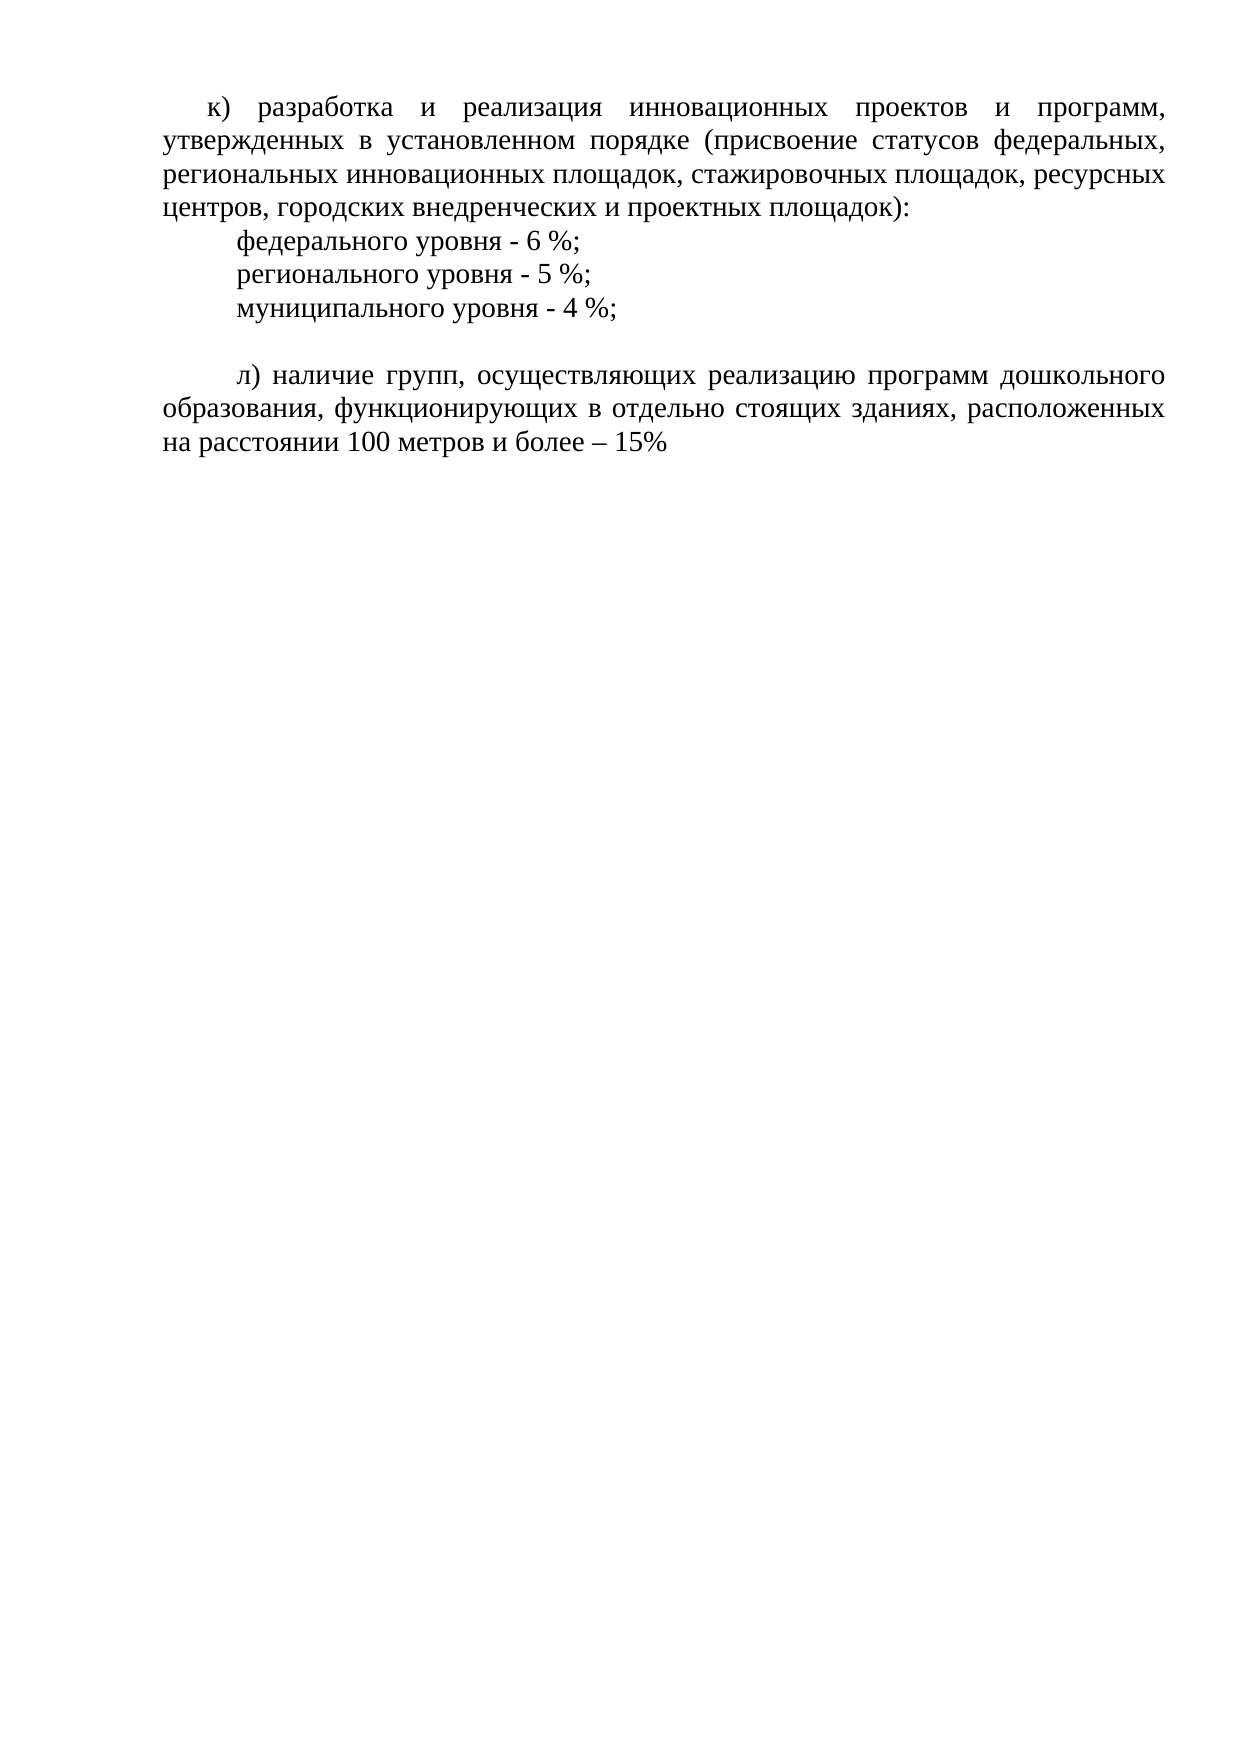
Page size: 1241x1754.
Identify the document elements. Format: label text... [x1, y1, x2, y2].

text муниципального уровня - 4 %; [162, 290, 1167, 323]
text л) наличие групп, осуществляющих реализацию программ дошкольного образования, функционирующих в отдельно стоящих зданиях, расположенных на расстоянии 100 метров и более – 15% [162, 357, 1167, 458]
text федерального уровня - 6 %; [162, 223, 1167, 256]
text регионального уровня - 5 %; [162, 256, 1167, 290]
text к) разработка и реализация инновационных проектов и программ, утвержденных в установленном порядке (присвоение статусов федеральных, региональных инновационных площадок, стажировочных площадок, ресурсных центров, городских внедренческих и проектных площадок): [162, 89, 1167, 223]
